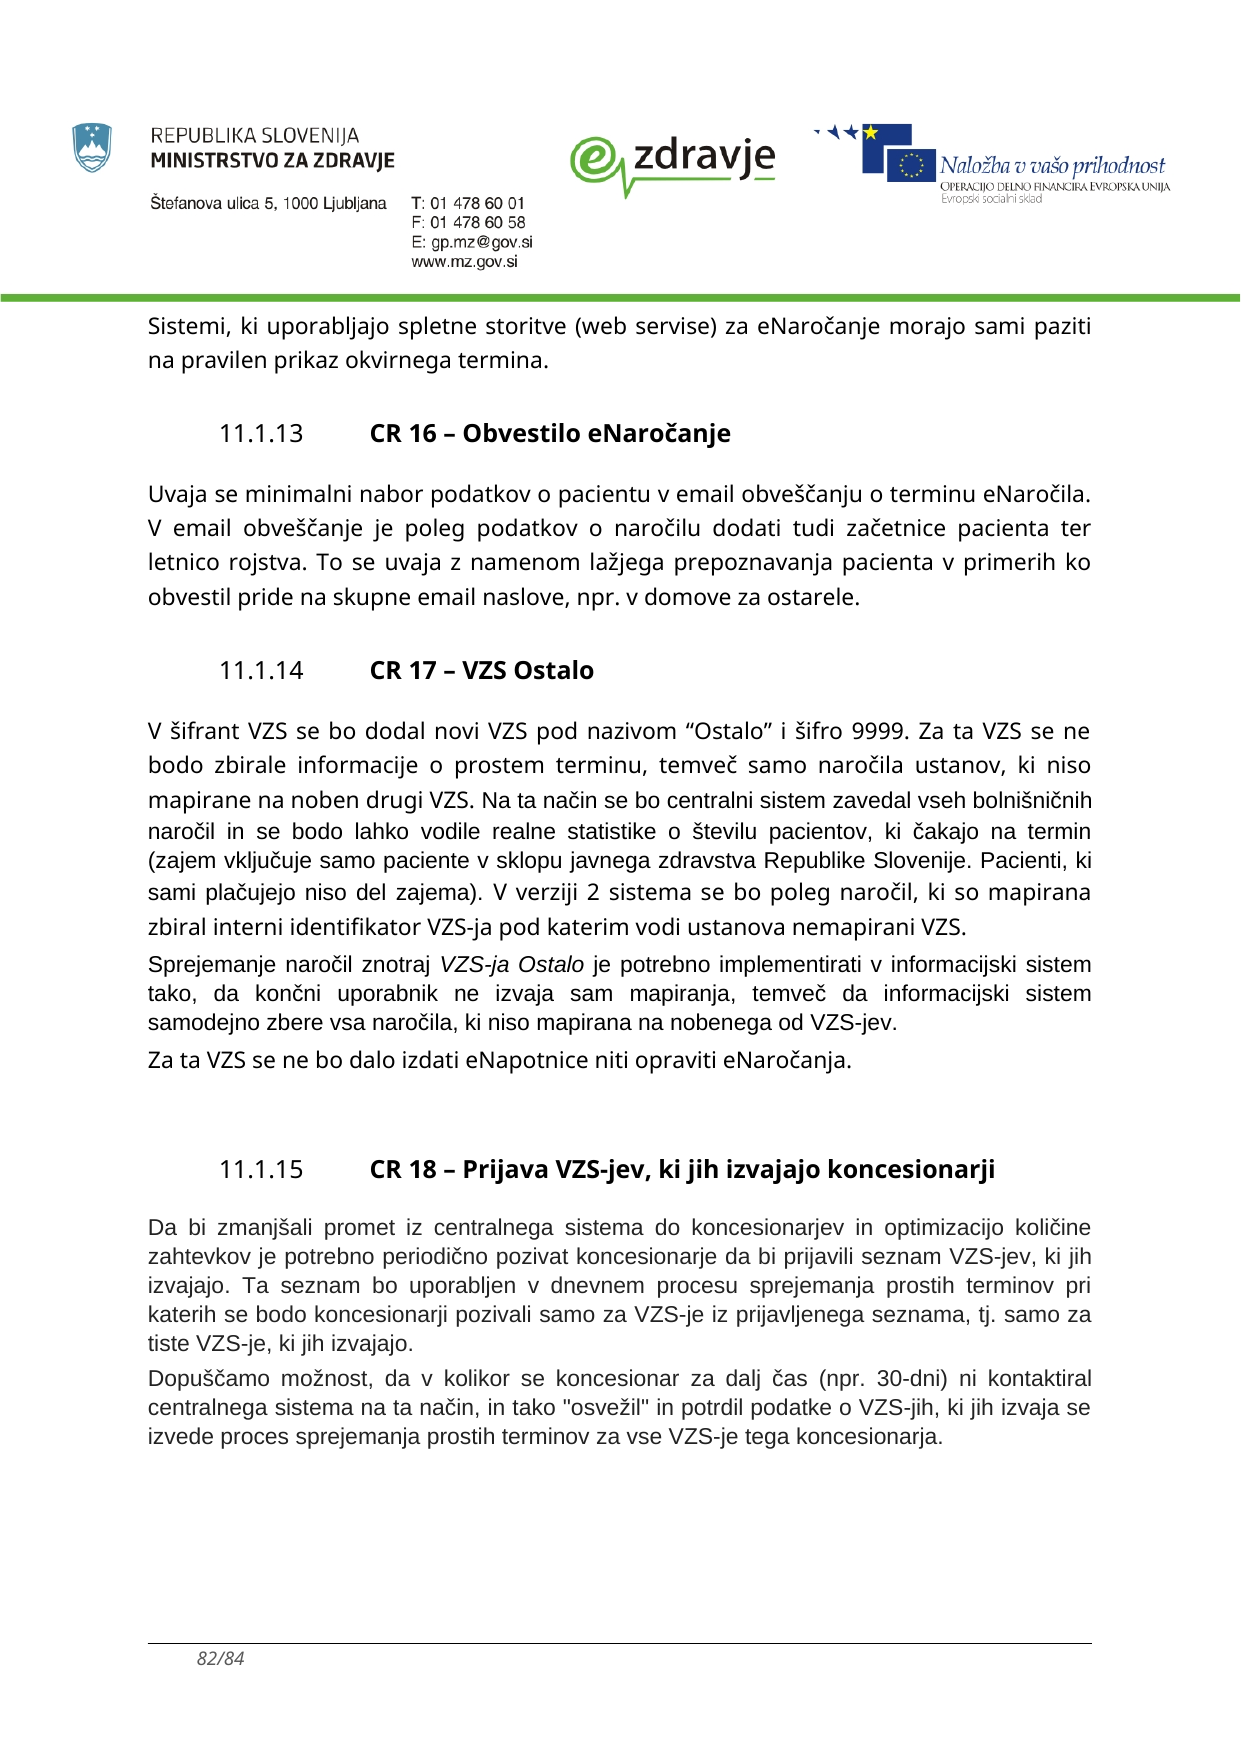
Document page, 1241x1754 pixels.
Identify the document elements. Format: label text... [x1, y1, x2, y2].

text Dopuščamo možnost, da v kolikor se koncesionar za dalj čas (npr. 30-dni) ni kontaktiral centralnega sistema na ta način, in tako "osvežil" in potrdil podatke o VZS-jih, ki jih izvaja se izvede proces sprejemanja prostih terminov za vse VZS-je tega koncesionarja. [148, 1365, 1092, 1449]
text Uvaja se minimalni nabor podatkov o pacientu v email obveščanju o terminu eNaročila. V email obveščanje je poleg podatkov o naročilu dodati tudi začetnice pacienta ter letnico rojstva. To se uvaja z namenom lažjega prepoznavanja pacienta v primerih ko obvestil pride na skupne email naslove, npr. v domove za ostarele. [148, 478, 1092, 612]
text V šifrant VZS se bo dodal novi VZS pod nazivom “Ostalo” i šifro 9999. Za ta VZS se ne bodo zbirale informacije o prostem terminu, temveč samo naročila ustanov, ki niso mapirane na noben drugi VZS. Na ta način se bo centralni sistem zavedal vseh bolnišničnih naročil in se bodo lahko vodile realne statistike o številu pacientov, ki čakajo na termin (zajem vključuje samo paciente v sklopu javnega zdravstva Republike Slovenije. Pacienti, ki sami plačujejo niso del zajema). V verziji 2 sistema se bo poleg naročil, ki so mapirana zbiral interni identifikator VZS-ja pod katerim vodi ustanova nemapirani VZS. [148, 715, 1092, 942]
subtitle CR 16 – Obvestilo eNaročanje [218, 415, 1092, 449]
subtitle CR 17 – VZS Ostalo [218, 653, 1092, 687]
text Sistemi, ki uporabljajo spletne storitve (web servise) za eNaročanje morajo sami paziti na pravilen prikaz okvirnega termina. [148, 310, 1092, 375]
text Za ta VZS se ne bo dalo izdati eNapotnice niti opraviti eNaročanja. [148, 1044, 1092, 1075]
subtitle CR 18 – Prijava VZS-jev, ki jih izvajajo koncesionarji [218, 1151, 1092, 1185]
picture [0, 80, 1241, 302]
text Da bi zmanjšali promet iz centralnega sistema do koncesionarjev in optimizacijo količine zahtevkov je potrebno periodično pozivat koncesionarje da bi prijavili seznam VZS-jev, ki jih izvajajo. Ta seznam bo uporabljen v dnevnem procesu sprejemanja prostih terminov pri katerih se bodo koncesionarji pozivali samo za VZS-je iz prijavljenega seznama, tj. samo za tiste VZS-je, ki jih izvajajo. [148, 1214, 1092, 1356]
text Sprejemanje naročil znotraj VZS-ja Ostalo je potrebno implementirati v informacijski sistem tako, da končni uporabnik ne izvaja sam mapiranja, temveč da informacijski sistem samodejno zbere vsa naročila, ki niso mapirana na nobenega od VZS-jev. [148, 951, 1092, 1035]
